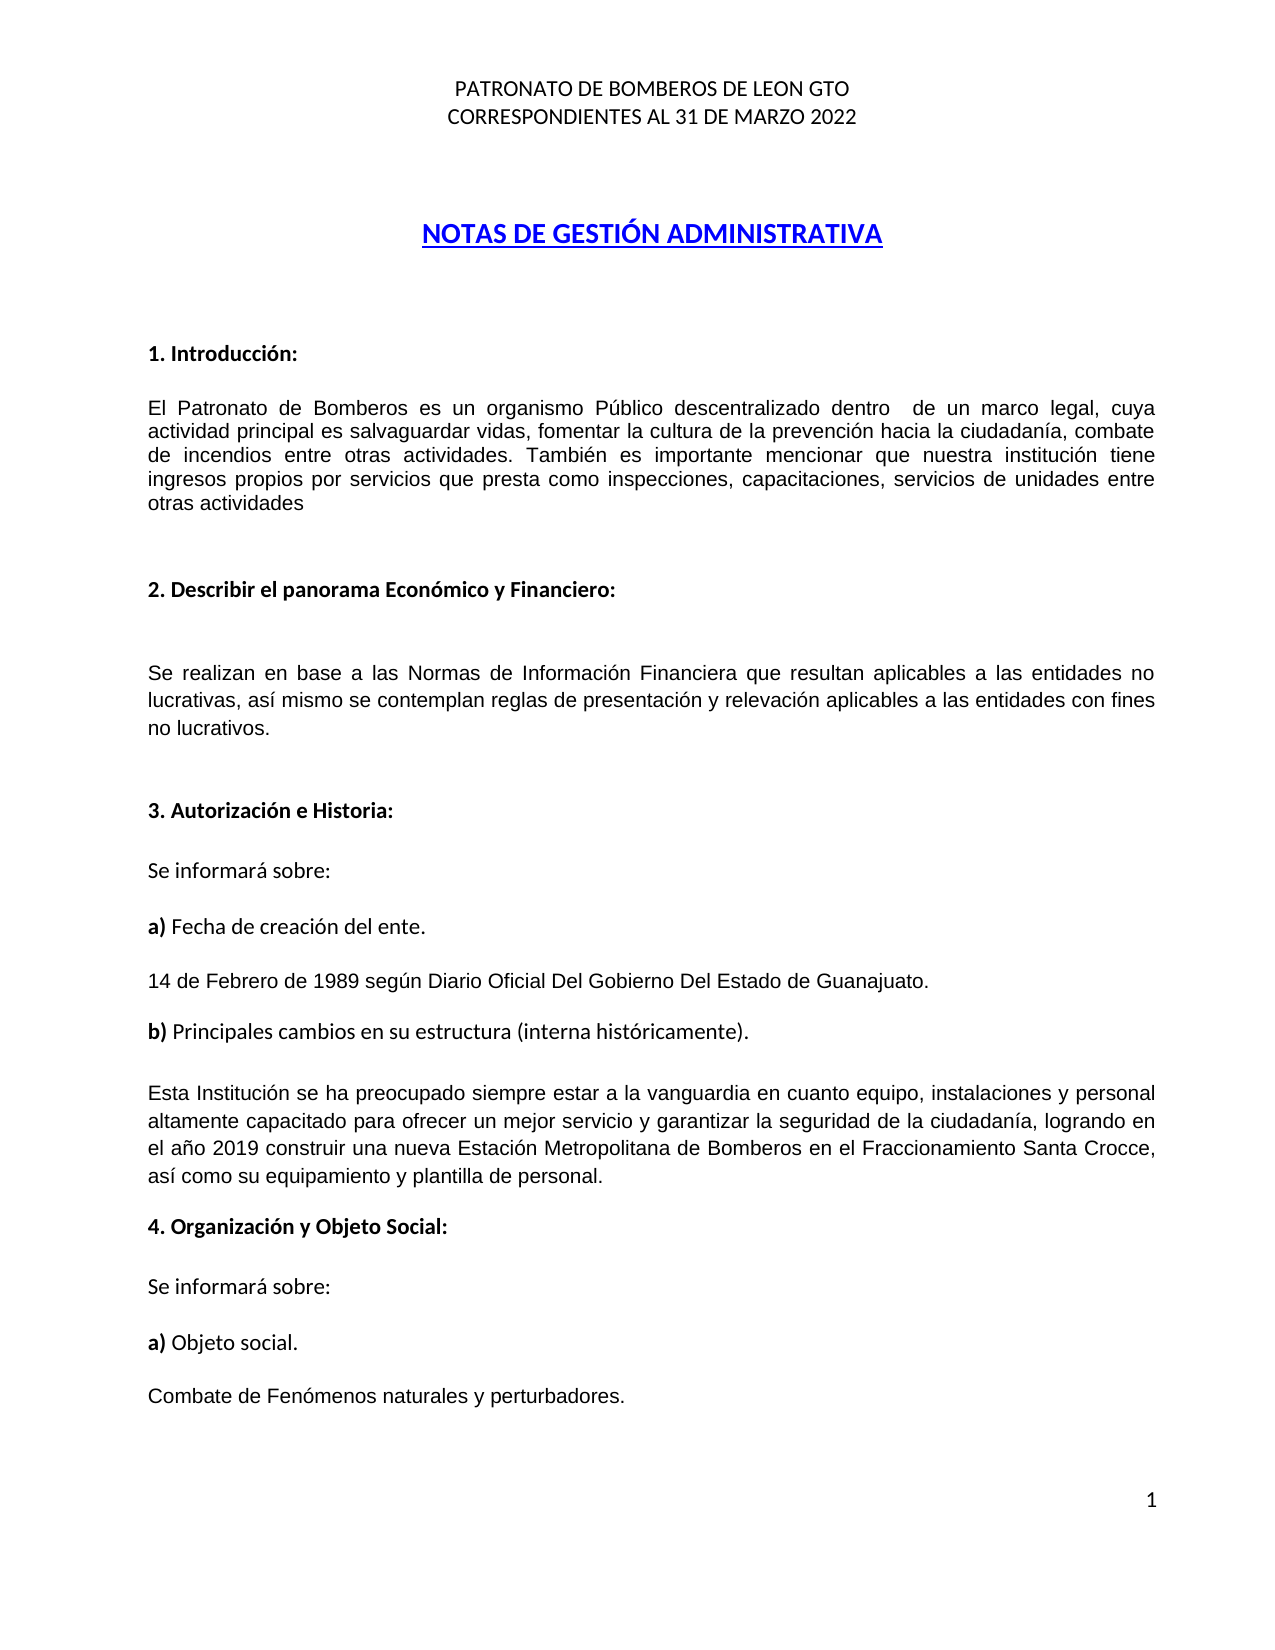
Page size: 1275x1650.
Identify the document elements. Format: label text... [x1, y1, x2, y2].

text NOTAS DE GESTIÓN ADMINISTRATIVA [148, 215, 1157, 251]
text 14 de Febrero de 1989 según Diario Oficial Del Gobierno Del Estado de Guanajuato. [148, 968, 1157, 992]
subtitle 2. Describir el panorama Económico y Financiero: [148, 575, 1157, 603]
text Se informará sobre: [148, 1272, 1157, 1300]
text a) Fecha de creación del ente. [148, 912, 1157, 940]
text Combate de Fenómenos naturales y perturbadores. [148, 1384, 1157, 1408]
subtitle 3. Autorización e Historia: [148, 796, 1157, 824]
text a) Objeto social. [148, 1328, 1157, 1356]
text Esta Institución se ha preocupado siempre estar a la vanguardia en cuanto equipo, instalaciones y personal altamente capacitado para ofrecer un mejor servicio y garantizar la seguridad de la ciudadanía, logrando en el año 2019 construir una nueva Estación Metropolitana de Bomberos en el Fraccionamiento Santa Crocce, así como su equipamiento y plantilla de personal. [148, 1081, 1157, 1188]
subtitle 1. Introducción: [148, 339, 1157, 367]
text El Patronato de Bomberos es un organismo Público descentralizado dentro de un marco legal, cuya actividad principal es salvaguardar vidas, fomentar la cultura de la prevención hacia la ciudadanía, combate de incendios entre otras actividades. También es importante mencionar que nuestra institución tiene ingresos propios por servicios que presta como inspecciones, capacitaciones, servicios de unidades entre otras actividades [148, 395, 1157, 515]
text Se informará sobre: [148, 856, 1157, 884]
text b) Principales cambios en su estructura (interna históricamente). [148, 1017, 1157, 1045]
subtitle 4. Organización y Objeto Social: [148, 1212, 1157, 1240]
text Se realizan en base a las Normas de Información Financiera que resultan aplicables a las entidades no lucrativas, así mismo se contemplan reglas de presentación y relevación aplicables a las entidades con fines no lucrativos. [148, 661, 1157, 739]
